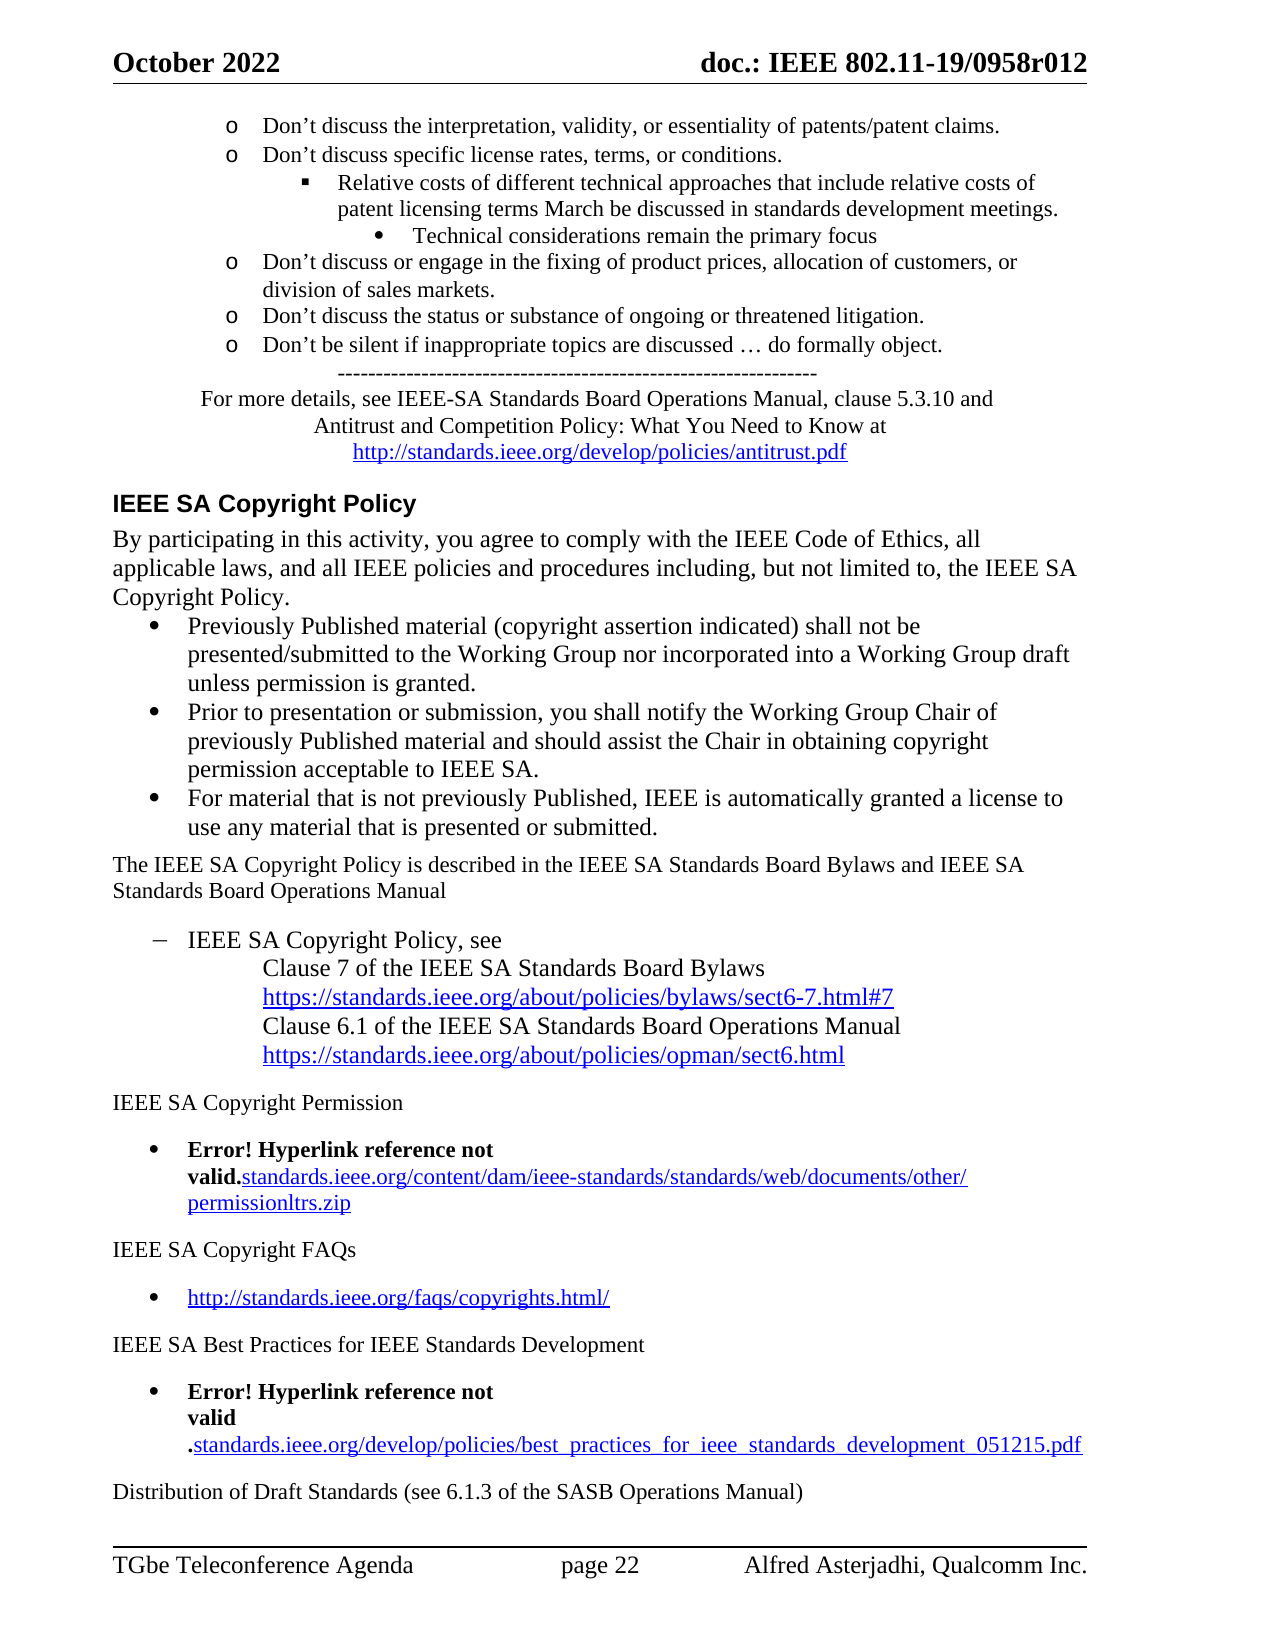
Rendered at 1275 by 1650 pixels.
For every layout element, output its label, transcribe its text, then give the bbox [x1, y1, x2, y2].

text IEEE SA Copyright Permission [112, 1089, 1087, 1116]
text Distribution of Draft Standards (see 6.1.3 of the SASB Operations Manual) [112, 1478, 1087, 1504]
list For material that is not previously Published, IEEE is automatically granted a license to use any material that is presented or submitted. [150, 783, 1087, 841]
text The IEEE SA Copyright Policy is described in the IEEE SA Standards Board Bylaws and IEEE SA Standards Board Operations Manual [112, 851, 1087, 904]
list Technical considerations remain the primary focus [375, 222, 1087, 248]
list Don’t be silent if inappropriate topics are discussed … do formally object. [225, 331, 1087, 359]
list Don’t discuss the status or substance of ongoing or threatened litigation. [225, 303, 1087, 331]
list IEEE SA Copyright Policy, see Clause 7 of the IEEE SA Standards Board Bylaws https://standards.ieee.org/about/policies/bylaws/sect6-7.html#7 Clause 6.1 of the IEEE SA Standards Board Operations Manual https://standards.ieee.org/about/policies/opman/sect6.html [150, 925, 1087, 1068]
list Relative costs of different technical approaches that include relative costs of patent licensing terms March be discussed in standards development meetings. [300, 169, 1087, 222]
list Don’t discuss specific license rates, terms, or conditions. [225, 141, 1087, 169]
subtitle IEEE SA Copyright Policy [112, 489, 1087, 518]
text IEEE SA Copyright FAQs [112, 1236, 1087, 1263]
list Prior to presentation or submission, you shall notify the Working Group Chair of previously Published material and should assist the Chair in obtaining copyright permission acceptable to IEEE SA. [150, 697, 1087, 783]
text --------------------------------------------------------------- [262, 359, 1087, 385]
text For more details, see IEEE-SA Standards Board Operations Manual, clause 5.3.10 and Antitrust and Competition Policy: What You Need to Know at http://standards.ieee.org/develop/policies/antitrust.pdf [112, 385, 1087, 464]
text IEEE SA Best Practices for IEEE Standards Development [112, 1331, 1087, 1357]
text By participating in this activity, you agree to comply with the IEEE Code of Ethics, all applicable laws, and all IEEE policies and procedures including, but not limited to, the IEEE SA Copyright Policy. [112, 524, 1087, 611]
list http://standards.ieee.org/faqs/copyrights.html/ [150, 1283, 1087, 1310]
list Error! Hyperlink reference not valid.standards.ieee.org/develop/policies/best_practices_for_ieee_standards_development_051215.pdf [150, 1378, 1087, 1457]
list Don’t discuss the interpretation, validity, or essentiality of patents/patent claims. [225, 112, 1087, 141]
list Previously Published material (copyright assertion indicated) shall not be presented/submitted to the Working Group nor incorporated into a Working Group draft unless permission is granted. [150, 611, 1087, 697]
list Don’t discuss or engage in the fixing of product prices, allocation of customers, or division of sales markets. [225, 248, 1087, 303]
list Error! Hyperlink reference not valid.standards.ieee.org/content/dam/ieee-standards/standards/web/documents/other/permissionltrs.zip [150, 1136, 1087, 1216]
